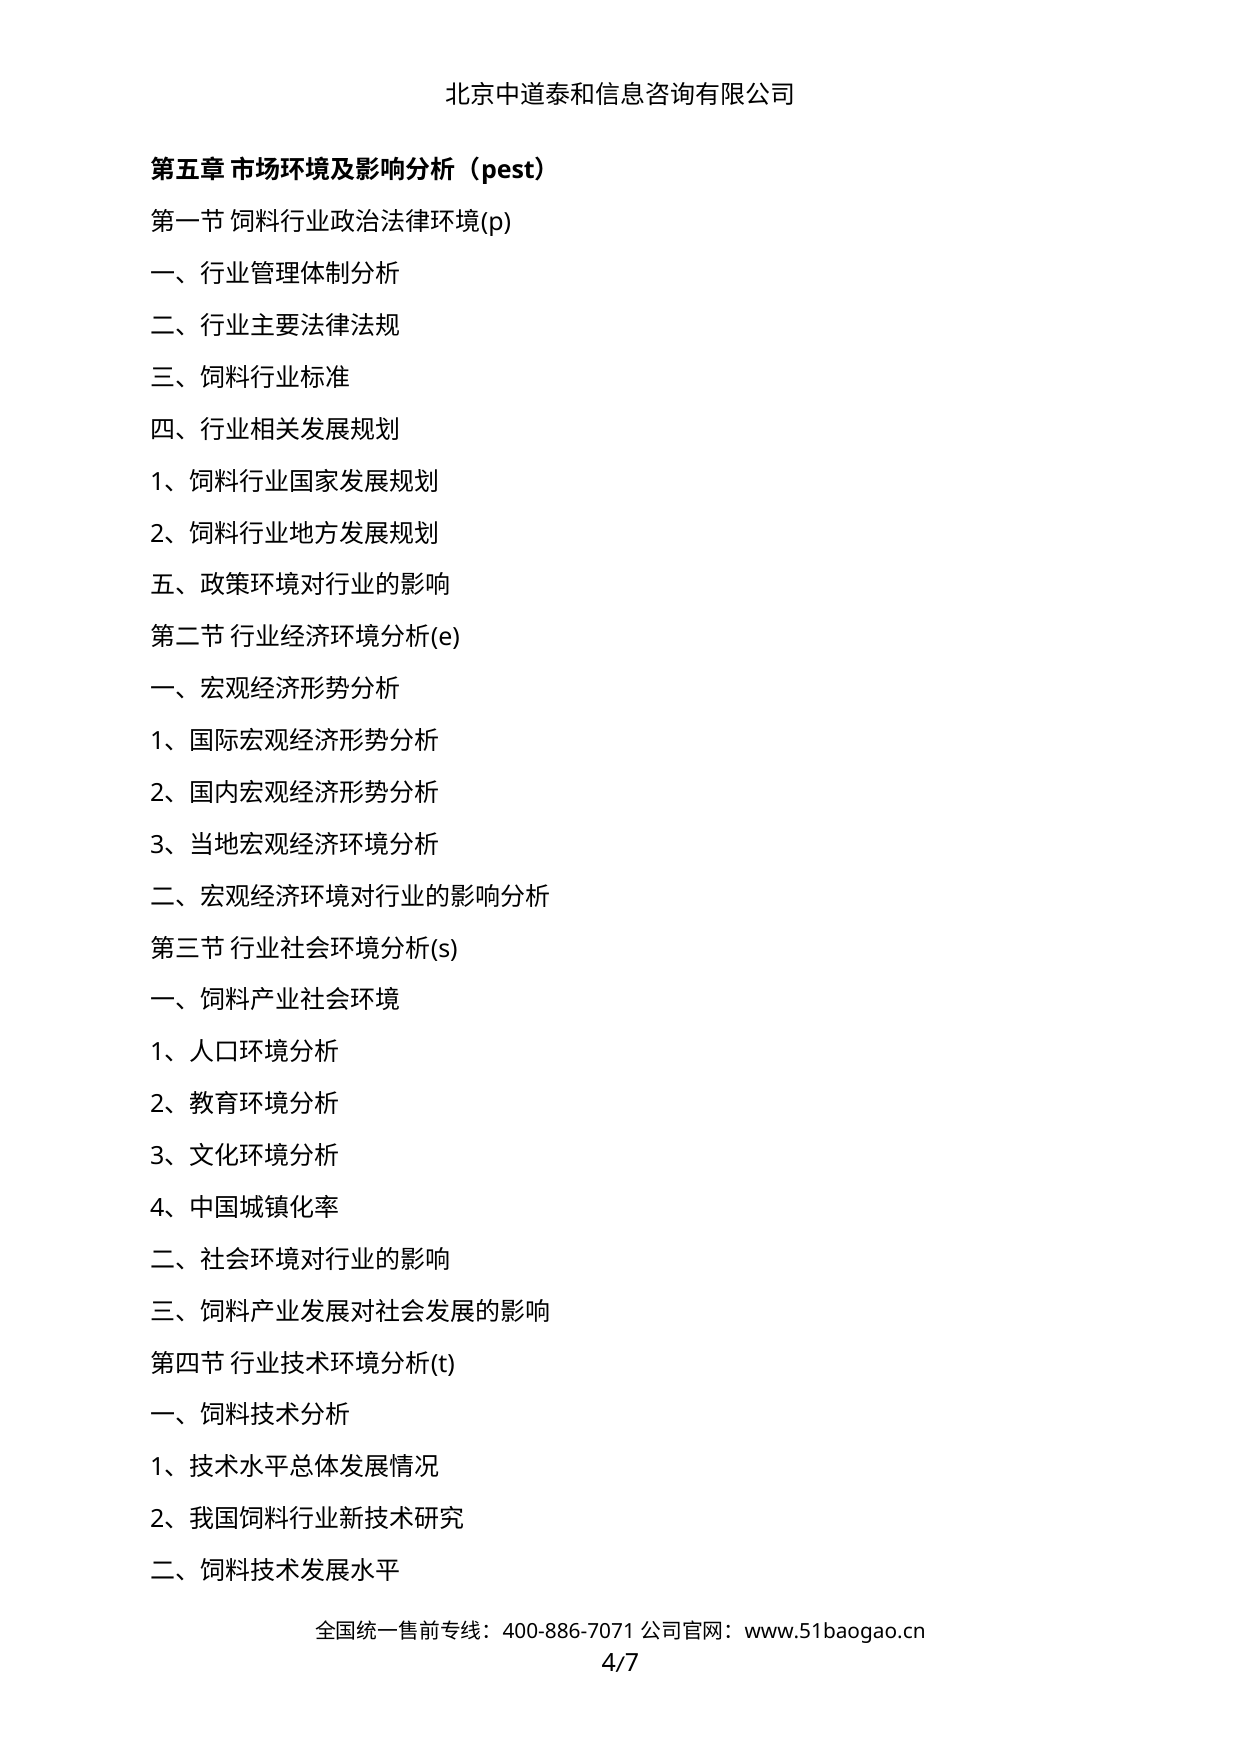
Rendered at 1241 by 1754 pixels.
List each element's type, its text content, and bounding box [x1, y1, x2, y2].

text 一、饲料产业社会环境 [150, 980, 1090, 1016]
text 第二节 行业经济环境分析(e) [150, 617, 1090, 653]
text 五、政策环境对行业的影响 [150, 565, 1090, 601]
text 第一节 饲料行业政治法律环境(p) [150, 202, 1090, 238]
text 一、宏观经济形势分析 [150, 669, 1090, 705]
text 1、饲料行业国家发展规划 [150, 461, 1090, 497]
text 第三节 行业社会环境分析(s) [150, 928, 1090, 964]
text 二、饲料技术发展水平 [150, 1551, 1090, 1587]
text 3、当地宏观经济环境分析 [150, 824, 1090, 861]
text 三、饲料行业标准 [150, 357, 1090, 394]
text 三、饲料产业发展对社会发展的影响 [150, 1291, 1090, 1327]
text 1、国际宏观经济形势分析 [150, 721, 1090, 757]
text 1、人口环境分析 [150, 1032, 1090, 1068]
text 二、宏观经济环境对行业的影响分析 [150, 876, 1090, 912]
text 第五章 市场环境及影响分析（pest） [150, 150, 1090, 186]
text 2、教育环境分析 [150, 1084, 1090, 1120]
text 1、技术水平总体发展情况 [150, 1447, 1090, 1483]
text 一、行业管理体制分析 [150, 254, 1090, 290]
text 第四节 行业技术环境分析(t) [150, 1343, 1090, 1379]
text 2、我国饲料行业新技术研究 [150, 1499, 1090, 1535]
text 二、社会环境对行业的影响 [150, 1239, 1090, 1276]
text 四、行业相关发展规划 [150, 409, 1090, 446]
text 2、国内宏观经济形势分析 [150, 772, 1090, 809]
text 3、文化环境分析 [150, 1136, 1090, 1172]
text 4、中国城镇化率 [150, 1187, 1090, 1224]
text 二、行业主要法律法规 [150, 306, 1090, 342]
text 一、饲料技术分析 [150, 1395, 1090, 1431]
text 2、饲料行业地方发展规划 [150, 513, 1090, 549]
